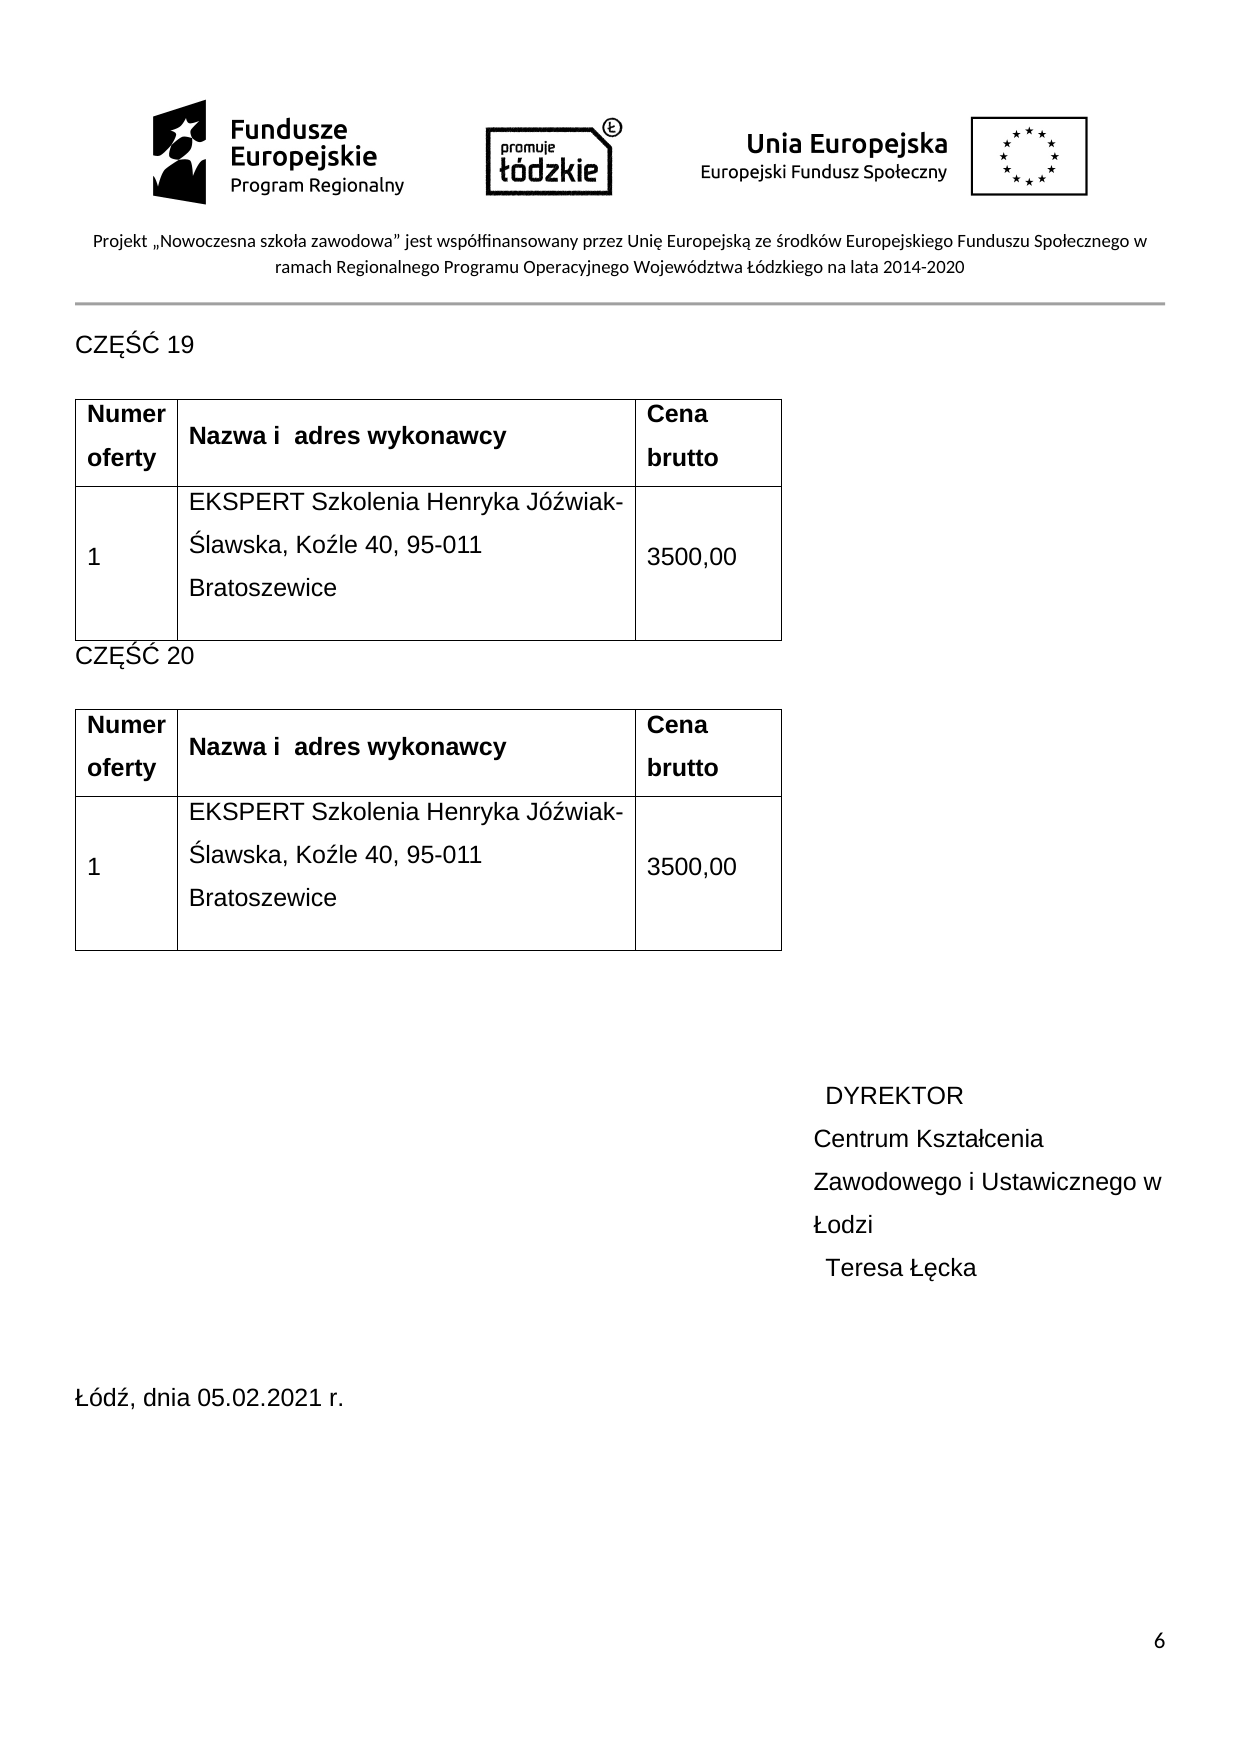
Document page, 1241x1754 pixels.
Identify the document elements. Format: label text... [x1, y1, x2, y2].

text CZĘŚĆ 19 [75, 330, 1165, 359]
table_cell 3500,00 [636, 797, 781, 950]
text CZĘŚĆ 20 [75, 641, 1165, 669]
text Teresa Łęcka [825, 1253, 1165, 1282]
table_header Numer oferty [76, 710, 177, 796]
table_header Numer oferty [76, 400, 177, 486]
table_header Cena brutto [636, 710, 781, 796]
text Łódź, dnia 05.02.2021 r. [75, 1383, 1165, 1411]
text Centrum Kształcenia Zawodowego i Ustawicznego w Łodzi [813, 1124, 1165, 1239]
table_header Nazwa i adres wykonawcy [178, 710, 635, 796]
table_cell EKSPERT Szkolenia Henryka Jóźwiak-Ślawska, Koźle 40, 95-011 Bratoszewice [178, 487, 635, 640]
picture [127, 71, 1114, 229]
table_cell 1 [76, 797, 177, 950]
table_header Nazwa i adres wykonawcy [178, 400, 635, 486]
text DYREKTOR [825, 1081, 1165, 1109]
table_header Cena brutto [636, 400, 781, 486]
table_cell EKSPERT Szkolenia Henryka Jóźwiak-Ślawska, Koźle 40, 95-011 Bratoszewice [178, 797, 635, 950]
table_cell 3500,00 [636, 487, 781, 640]
table_cell 1 [76, 487, 177, 640]
